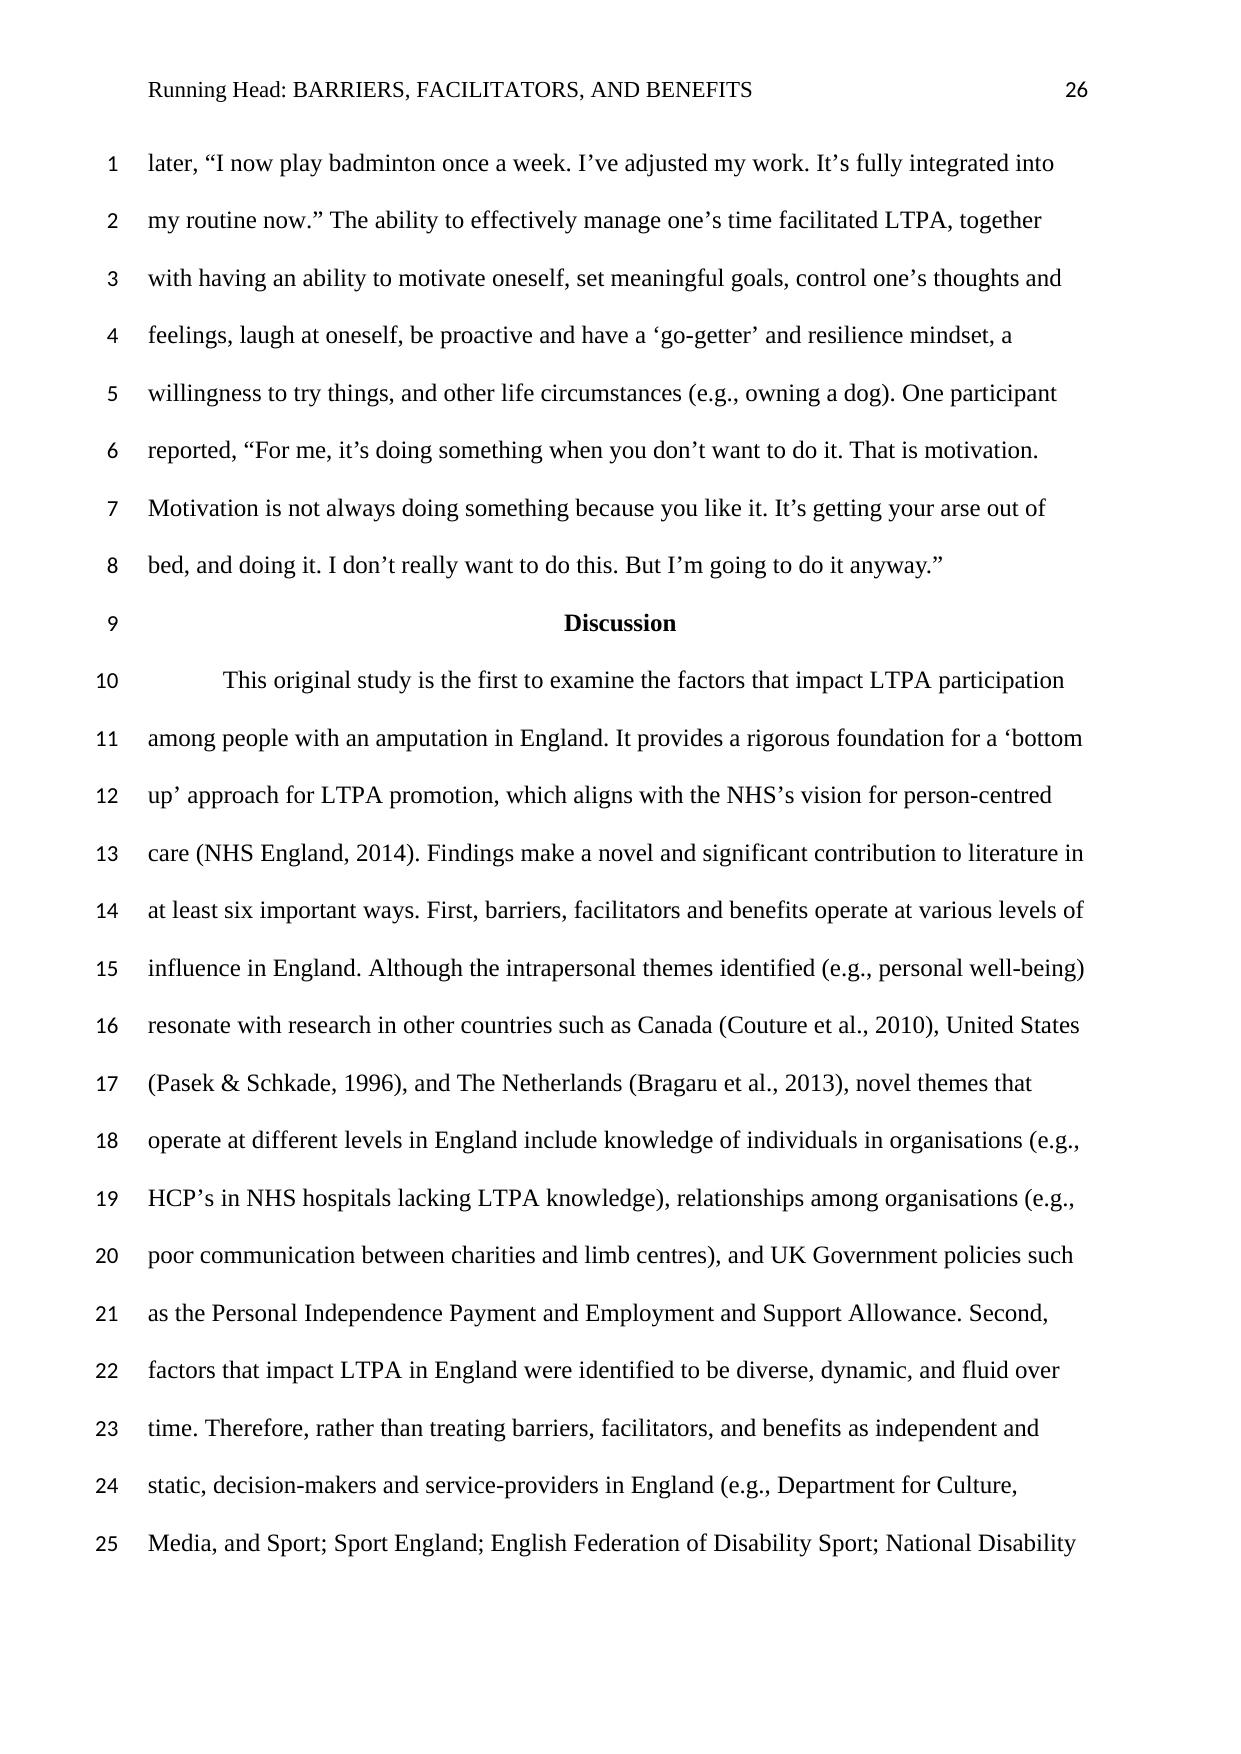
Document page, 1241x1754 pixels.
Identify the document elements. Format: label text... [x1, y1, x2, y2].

text Discussion [148, 608, 1092, 636]
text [148, 148, 1092, 579]
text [148, 665, 1092, 1556]
